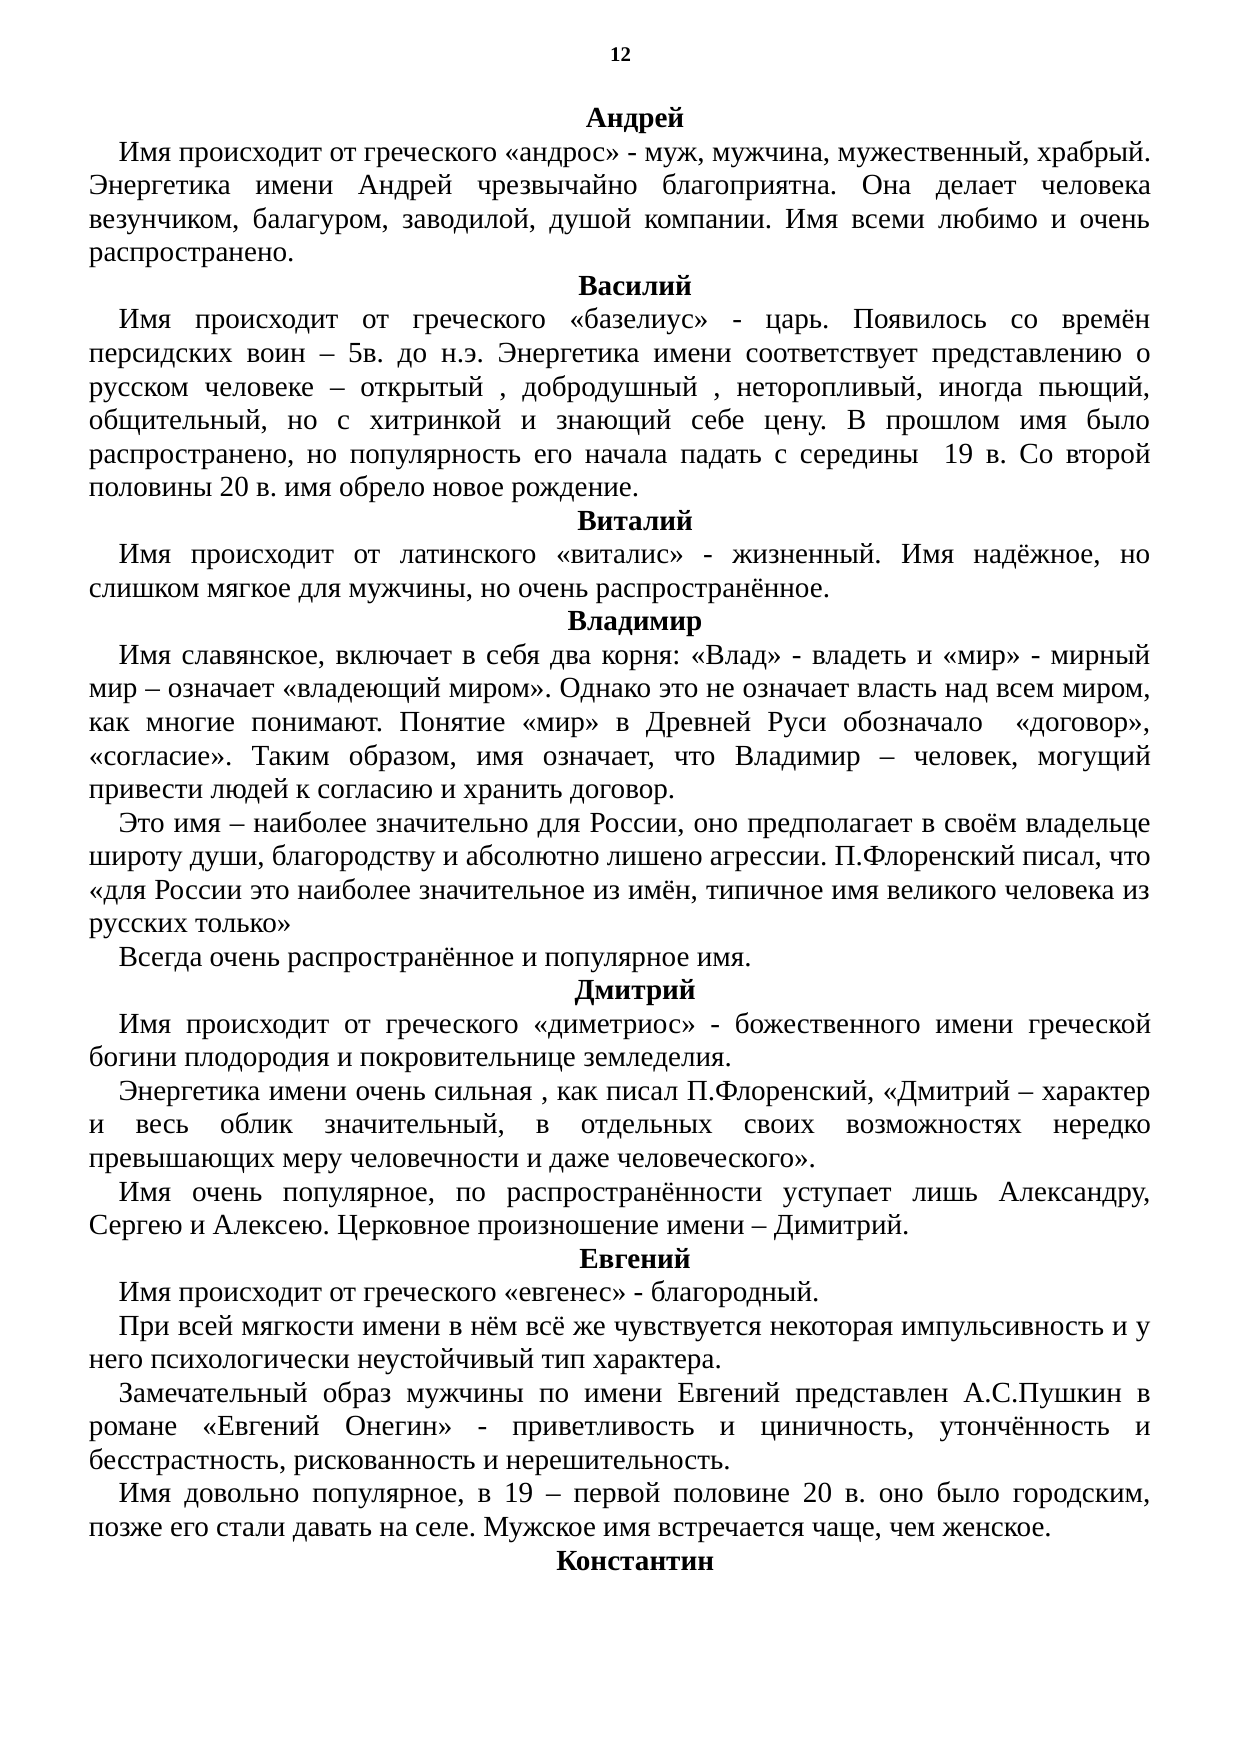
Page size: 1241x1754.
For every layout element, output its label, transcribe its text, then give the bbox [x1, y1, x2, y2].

text Имя очень популярное, по распространённости уступает лишь Александру, Сергею и Алексею. Церковное произношение имени – Димитрий. [89, 1174, 1152, 1241]
text Андрей [89, 100, 1152, 134]
text Имя происходит от латинского «виталис» - жизненный. Имя надёжное, но слишком мягкое для мужчины, но очень распространённое. [89, 536, 1152, 603]
text Дмитрий [89, 972, 1152, 1006]
text Энергетика имени очень сильная , как писал П.Флоренский, «Дмитрий – характер и весь облик значительный, в отдельных своих возможностях нередко превышающих меру человечности и даже человеческого». [89, 1073, 1152, 1174]
text Это имя – наиболее значительно для России, оно предполагает в своём владельце широту души, благородству и абсолютно лишено агрессии. П.Флоренский писал, что «для России это наиболее значительное из имён, типичное имя великого человека из русских только» [89, 805, 1152, 939]
text Имя происходит от греческого «диметриос» - божественного имени греческой богини плодородия и покровительнице земледелия. [89, 1006, 1152, 1073]
text Имя довольно популярное, в 19 – первой половине 20 в. оно было городским, позже его стали давать на селе. Мужское имя встречается чаще, чем женское. [89, 1476, 1152, 1543]
text Имя происходит от греческого «андрос» - муж, мужчина, мужественный, храбрый. Энергетика имени Андрей чрезвычайно благоприятна. Она делает человека везунчиком, балагуром, заводилой, душой компании. Имя всеми любимо и очень распространено. [89, 134, 1152, 268]
text Имя происходит от греческого «базелиус» - царь. Появилось со времён персидских воин – 5в. до н.э. Энергетика имени соответствует представлению о русском человеке – открытый , добродушный , неторопливый, иногда пьющий, общительный, но с хитринкой и знающий себе цену. В прошлом имя было распространено, но популярность его начала падать с середины 19 в. Со второй половины 20 в. имя обрело новое рождение. [89, 302, 1152, 503]
text Евгений [89, 1241, 1152, 1274]
text Имя славянское, включает в себя два корня: «Влад» - владеть и «мир» - мирный мир – означает «владеющий миром». Однако это не означает власть над всем миром, как многие понимают. Понятие «мир» в Древней Руси обозначало «договор», «согласие». Таким образом, имя означает, что Владимир – человек, могущий привести людей к согласию и хранить договор. [89, 637, 1152, 805]
text При всей мягкости имени в нём всё же чувствуется некоторая импульсивность и у него психологически неустойчивый тип характера. [89, 1308, 1152, 1375]
text Имя происходит от греческого «евгенес» - благородный. [89, 1274, 1152, 1308]
text Виталий [89, 503, 1152, 536]
text Василий [89, 268, 1152, 302]
text Владимир [89, 603, 1152, 637]
text Всегда очень распространённое и популярное имя. [89, 939, 1152, 972]
text Константин [89, 1543, 1152, 1576]
text Замечательный образ мужчины по имени Евгений представлен А.С.Пушкин в романе «Евгений Онегин» - приветливость и циничность, утончённость и бесстрастность, рискованность и нерешительность. [89, 1375, 1152, 1476]
